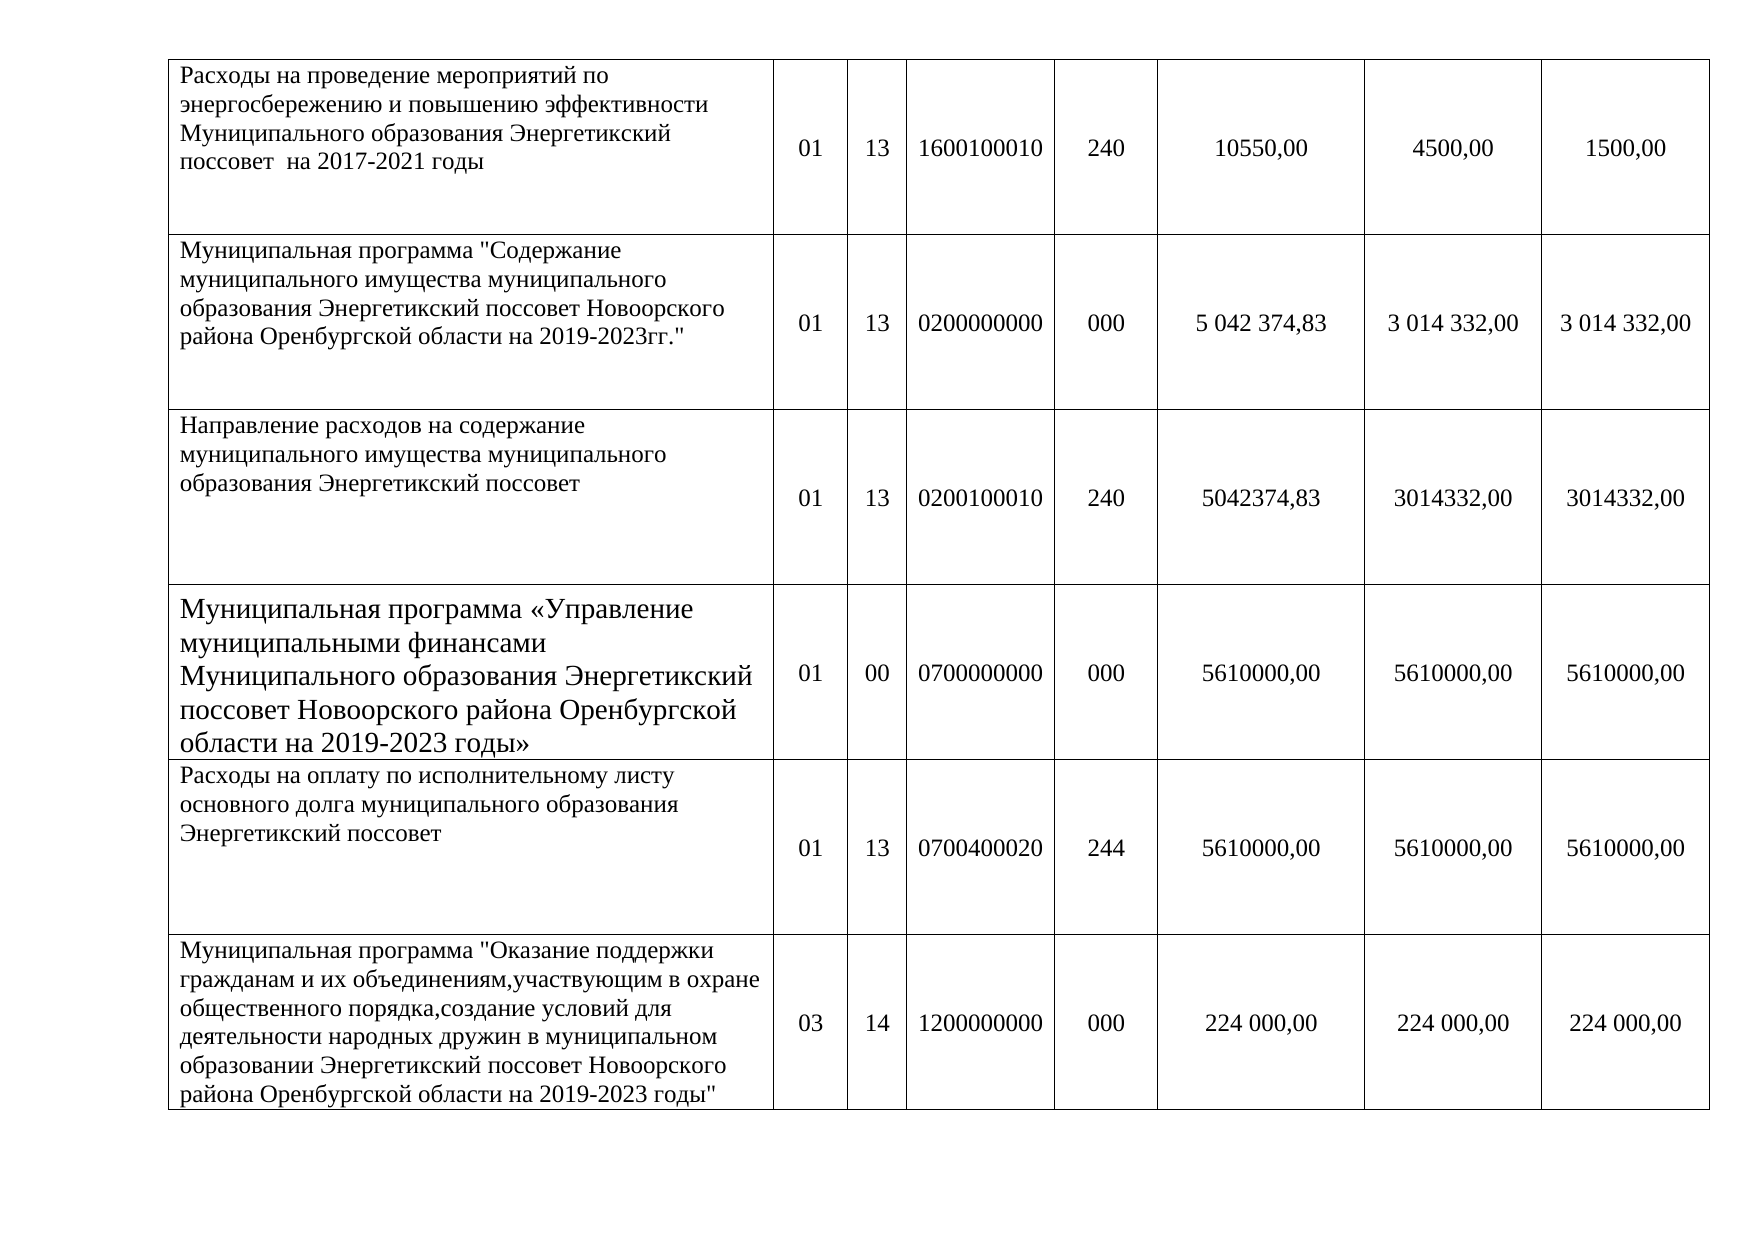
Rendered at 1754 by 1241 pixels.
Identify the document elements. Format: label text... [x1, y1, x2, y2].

table_cell Расходы на оплату по исполнительному листу основного долга муниципального образования Энергетикский поссовет [169, 760, 773, 934]
table_cell 13 [848, 60, 906, 234]
table_cell 224 000,00 [1365, 935, 1541, 1109]
table_cell 10550,00 [1158, 60, 1364, 234]
table_cell 01 [774, 585, 847, 759]
table_cell 5042374,83 [1158, 410, 1364, 584]
table_cell 224 000,00 [1158, 935, 1364, 1109]
table_cell 5610000,00 [1542, 585, 1709, 759]
table_cell 000 [1055, 585, 1157, 759]
table_cell Муниципальная программа "Содержание муниципального имущества муниципального образования Энергетикский поссовет Новоорского района Оренбургской области на 2019-2023гг." [169, 235, 773, 409]
table_cell 224 000,00 [1542, 935, 1709, 1109]
table_cell 240 [1055, 60, 1157, 234]
table_cell 0700000000 [907, 585, 1054, 759]
table_cell 5610000,00 [1365, 760, 1541, 934]
table_cell Муниципальная программа "Оказание поддержки гражданам и их объединениям,участвующим в охране общественного порядка,создание условий для деятельности народных дружин в муниципальном образовании Энергетикский поссовет Новоорского района Оренбургской области на 2019-2023 годы" [169, 935, 773, 1109]
table_cell 3 014 332,00 [1542, 235, 1709, 409]
table_cell 01 [774, 760, 847, 934]
table_cell 14 [848, 935, 906, 1109]
table_cell 01 [774, 235, 847, 409]
table_cell 13 [848, 410, 906, 584]
table_cell Направление расходов на содержание муниципального имущества муниципального образования Энергетикский поссовет [169, 410, 773, 584]
table_cell 03 [774, 935, 847, 1109]
table_cell Муниципальная программа «Управление муниципальными финансами Муниципального образования Энергетикский поссовет Новоорского района Оренбургской области на 2019-2023 годы» [169, 585, 773, 759]
table_cell 1200000000 [907, 935, 1054, 1109]
table_cell Расходы на проведение мероприятий по энергосбережению и повышению эффективности Муниципального образования Энергетикский поссовет на 2017-2021 годы [169, 60, 773, 234]
table_cell 0200000000 [907, 235, 1054, 409]
table_cell 0200100010 [907, 410, 1054, 584]
table_cell 000 [1055, 235, 1157, 409]
table_cell 3 014 332,00 [1365, 235, 1541, 409]
table_cell 1500,00 [1542, 60, 1709, 234]
table_cell 5610000,00 [1365, 585, 1541, 759]
table_cell 3014332,00 [1542, 410, 1709, 584]
table_cell 5610000,00 [1158, 760, 1364, 934]
table_cell 000 [1055, 935, 1157, 1109]
table_cell 0700400020 [907, 760, 1054, 934]
table_cell 5610000,00 [1158, 585, 1364, 759]
table_cell 244 [1055, 760, 1157, 934]
table_cell 00 [848, 585, 906, 759]
table_cell 01 [774, 410, 847, 584]
table_cell 13 [848, 235, 906, 409]
table_cell 240 [1055, 410, 1157, 584]
table_cell 01 [774, 60, 847, 234]
table_cell 13 [848, 760, 906, 934]
table_cell 3014332,00 [1365, 410, 1541, 584]
table_cell 5 042 374,83 [1158, 235, 1364, 409]
table_cell 5610000,00 [1542, 760, 1709, 934]
table_cell 1600100010 [907, 60, 1054, 234]
table_cell 4500,00 [1365, 60, 1541, 234]
